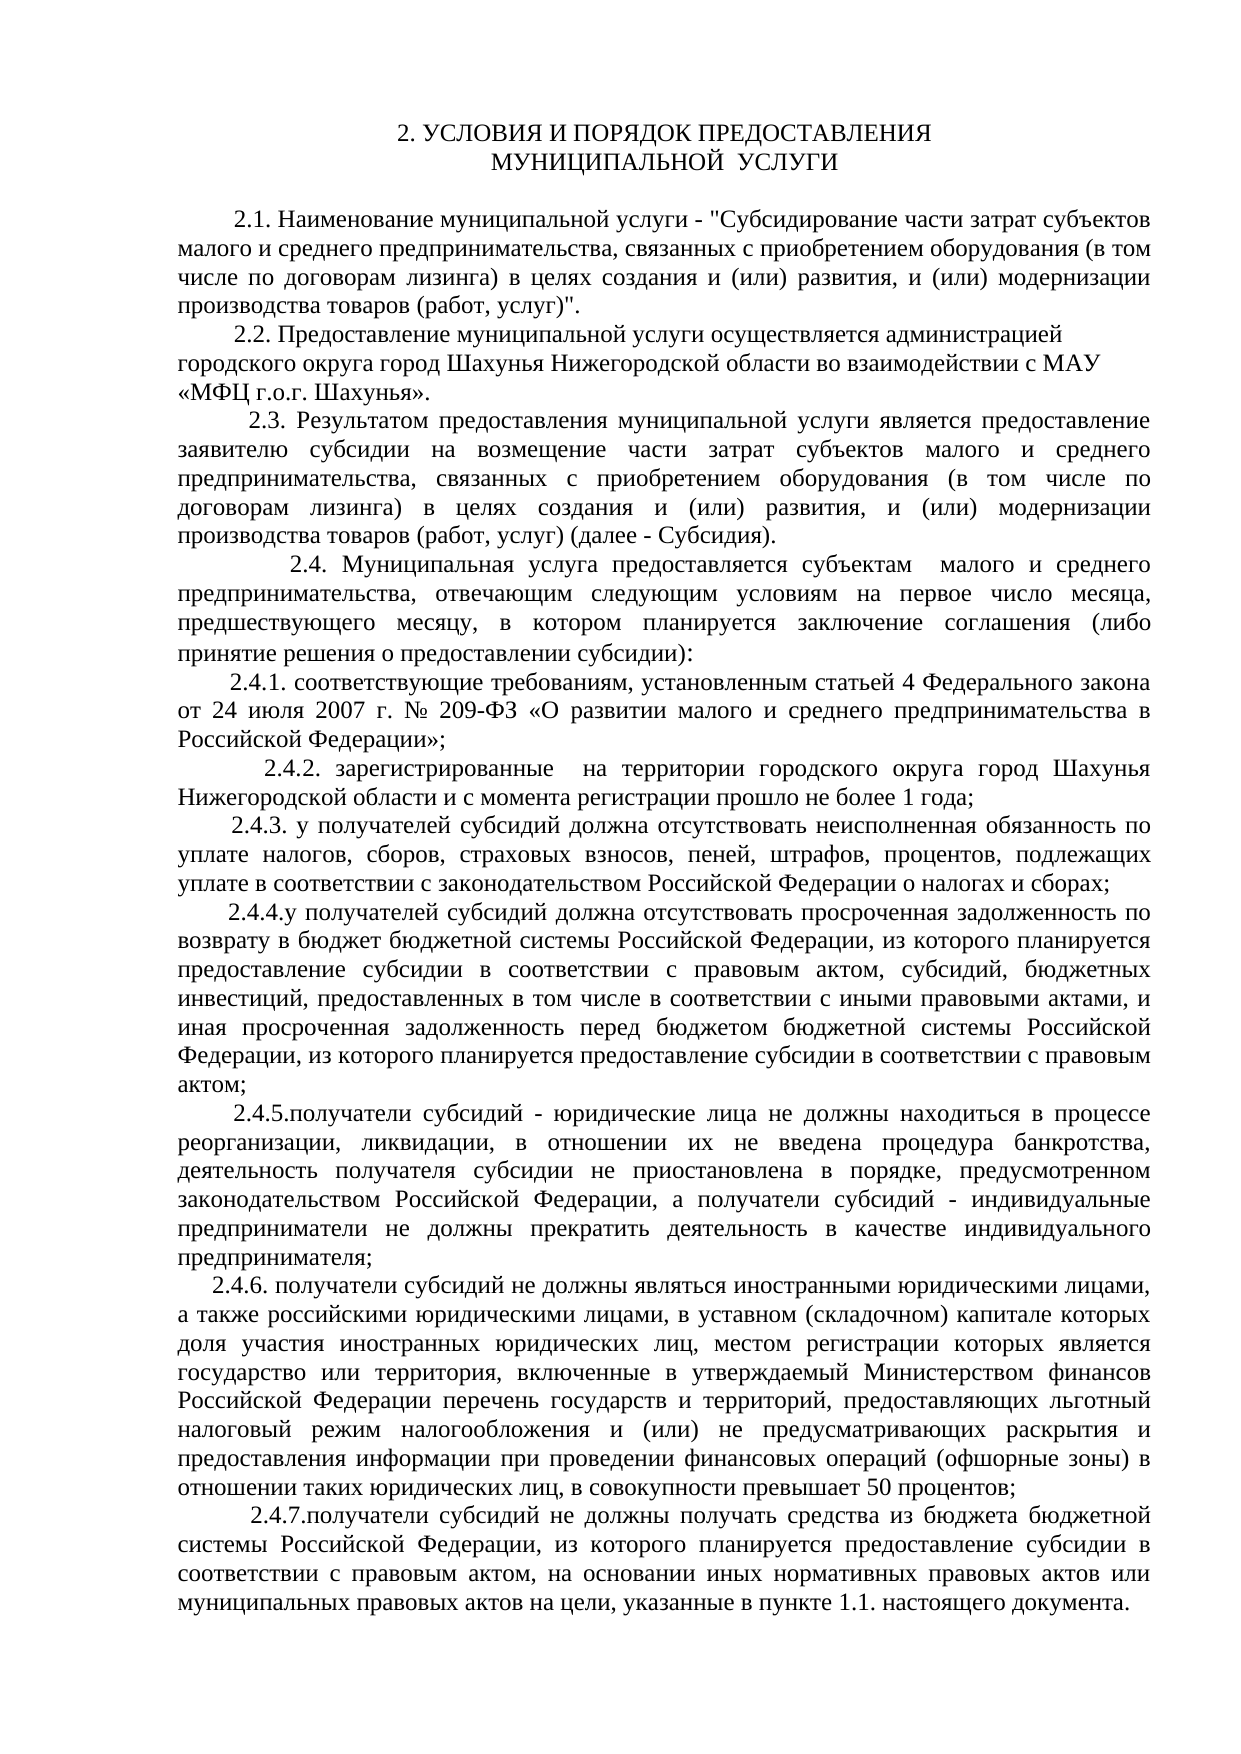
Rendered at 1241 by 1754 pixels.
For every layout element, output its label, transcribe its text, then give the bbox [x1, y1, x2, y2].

text 2.4.6. получатели субсидий не должны являться иностранными юридическими лицами, а также российскими юридическими лицами, в уставном (складочном) капитале которых доля участия иностранных юридических лиц, местом регистрации которых является государство или территория, включенные в утверждаемый Министерством финансов Российской Федерации перечень государств и территорий, предоставляющих льготный налоговый режим налогообложения и (или) не предусматривающих раскрытия и предоставления информации при проведении финансовых операций (офшорные зоны) в отношении таких юридических лиц, в совокупности превышает 50 процентов; [177, 1271, 1152, 1501]
text 2.4.4.у получателей субсидий должна отсутствовать просроченная задолженность по возврату в бюджет бюджетной системы Российской Федерации, из которого планируется предоставление субсидии в соответствии с правовым актом, субсидий, бюджетных инвестиций, предоставленных в том числе в соответствии с иными правовыми актами, и иная просроченная задолженность перед бюджетом бюджетной системы Российской Федерации, из которого планируется предоставление субсидии в соответствии с правовым актом; [177, 897, 1152, 1098]
text 2.3. Результатом предоставления муниципальной услуги является предоставление заявителю субсидии на возмещение части затрат субъектов малого и среднего предпринимательства, связанных с приобретением оборудования (в том числе по договорам лизинга) в целях создания и (или) развития, и (или) модернизации производства товаров (работ, услуг) (далее - Субсидия). [177, 406, 1152, 549]
text 2.4.3. у получателей субсидий должна отсутствовать неисполненная обязанность по уплате налогов, сборов, страховых взносов, пеней, штрафов, процентов, подлежащих уплате в соответствии с законодательством Российской Федерации о налогах и сборах; [177, 811, 1152, 897]
text 2.1. Наименование муниципальной услуги - "Субсидирование части затрат субъектов малого и среднего предпринимательства, связанных с приобретением оборудования (в том числе по договорам лизинга) в целях создания и (или) развития, и (или) модернизации производства товаров (работ, услуг)". [177, 204, 1152, 319]
text 2. УСЛОВИЯ И ПОРЯДОК ПРЕДОСТАВЛЕНИЯ [177, 118, 1152, 147]
text 2.4. Муниципальная услуга предоставляется субъектам малого и среднего предпринимательства, отвечающим следующим условиям на первое число месяца, предшествующего месяцу, в котором планируется заключение соглашения (либо принятие решения о предоставлении субсидии): [177, 549, 1152, 667]
text 2.4.7.получатели субсидий не должны получать средства из бюджета бюджетной системы Российской Федерации, из которого планируется предоставление субсидии в соответствии с правовым актом, на основании иных нормативных правовых актов или муниципальных правовых актов на цели, указанные в пункте 1.1. настоящего документа. [177, 1501, 1152, 1616]
text 2.4.5.получатели субсидий - юридические лица не должны находиться в процессе реорганизации, ликвидации, в отношении их не введена процедура банкротства, деятельность получателя субсидии не приостановлена в порядке, предусмотренном законодательством Российской Федерации, а получатели субсидий - индивидуальные предприниматели не должны прекратить деятельность в качестве индивидуального предпринимателя; [177, 1098, 1152, 1271]
text 2.2. Предоставление муниципальной услуги осуществляется администрацией городского округа город Шахунья Нижегородской области во взаимодействии с МАУ «МФЦ г.о.г. Шахунья». [177, 319, 1152, 406]
text МУНИЦИПАЛЬНОЙ УСЛУГИ [177, 147, 1152, 176]
text 2.4.1. соответствующие требованиям, установленным статьей 4 Федерального закона от 24 июля 2007 г. № 209-ФЗ «О развитии малого и среднего предпринимательства в Российской Федерации»; [177, 667, 1152, 753]
text 2.4.2. зарегистрированные на территории городского округа город Шахунья Нижегородской области и с момента регистрации прошло не более 1 года; [177, 753, 1152, 811]
